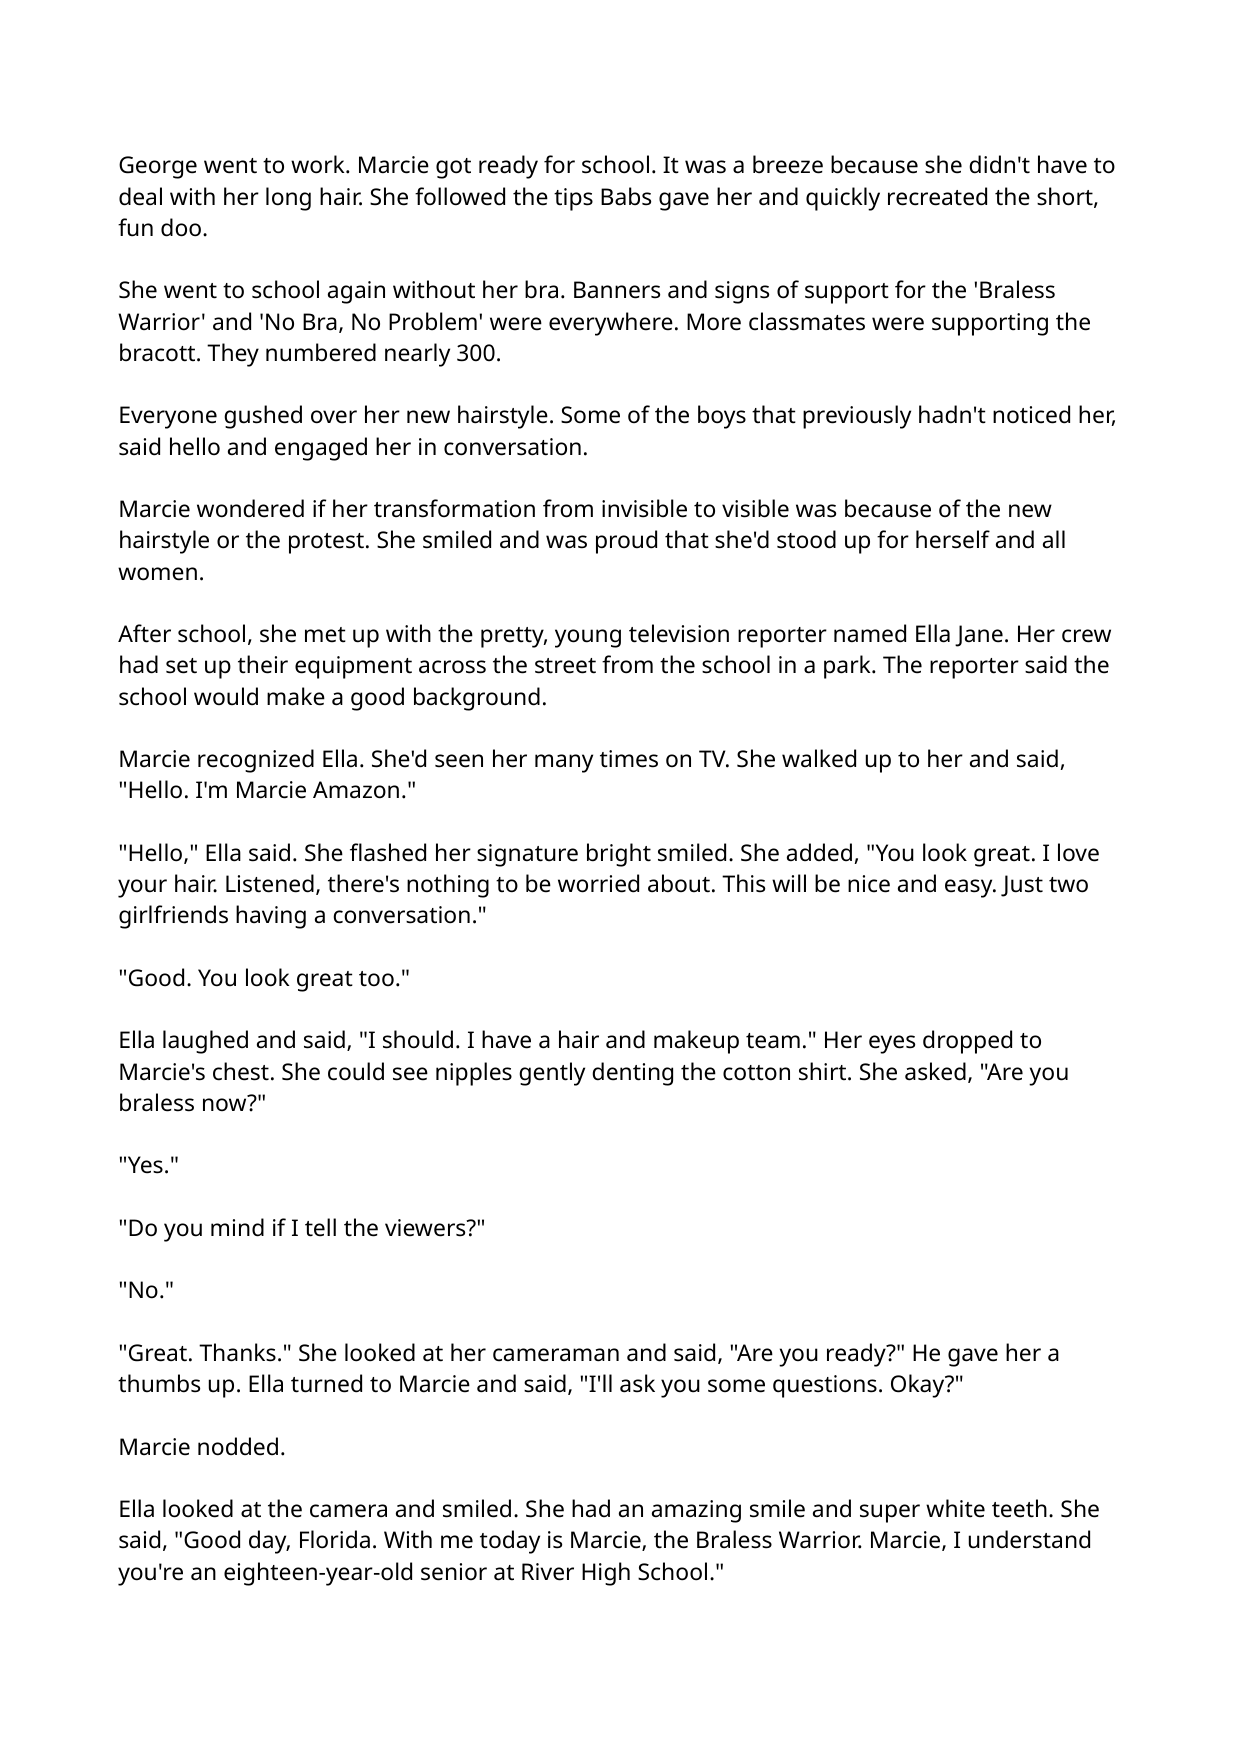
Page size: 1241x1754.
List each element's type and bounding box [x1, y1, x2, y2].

text [118, 118, 1122, 1618]
